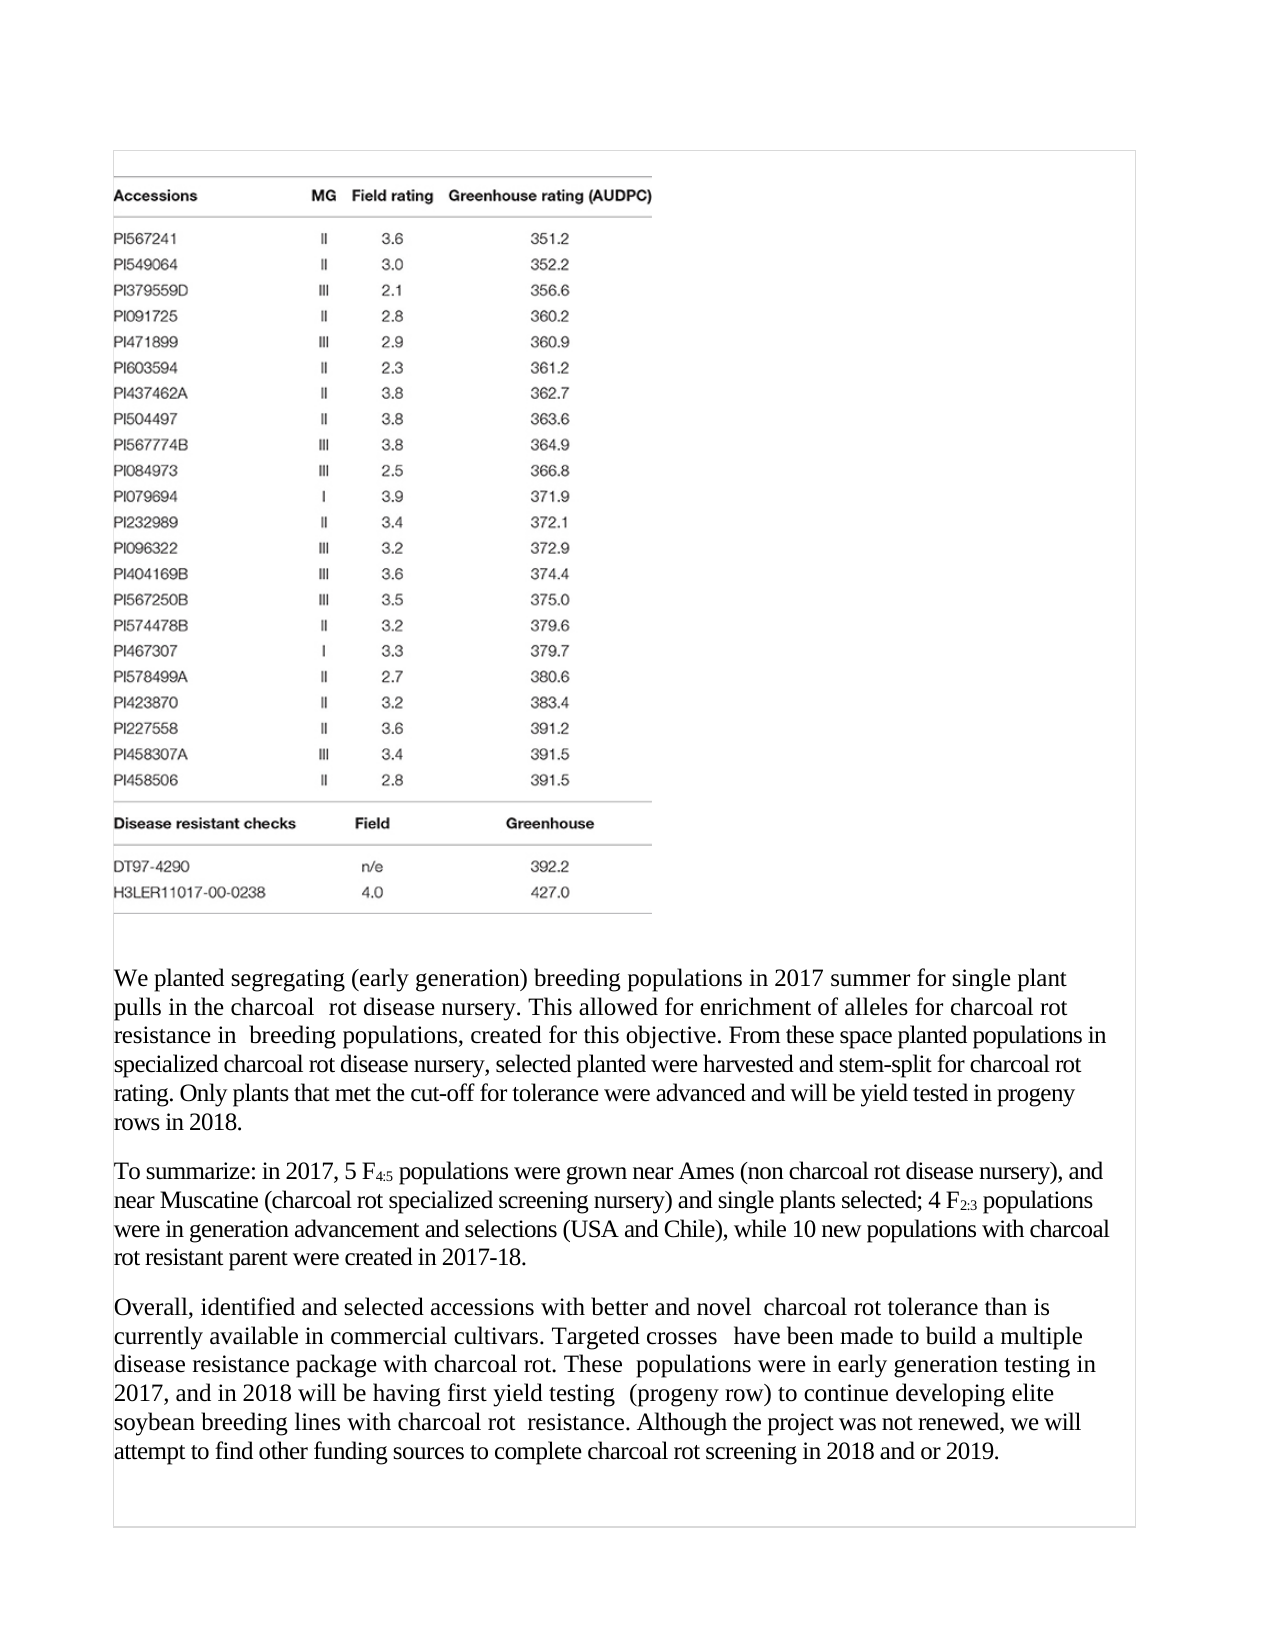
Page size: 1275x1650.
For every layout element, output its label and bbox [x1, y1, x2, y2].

picture [113, 176, 652, 914]
table_cell [114, 151, 1135, 1526]
